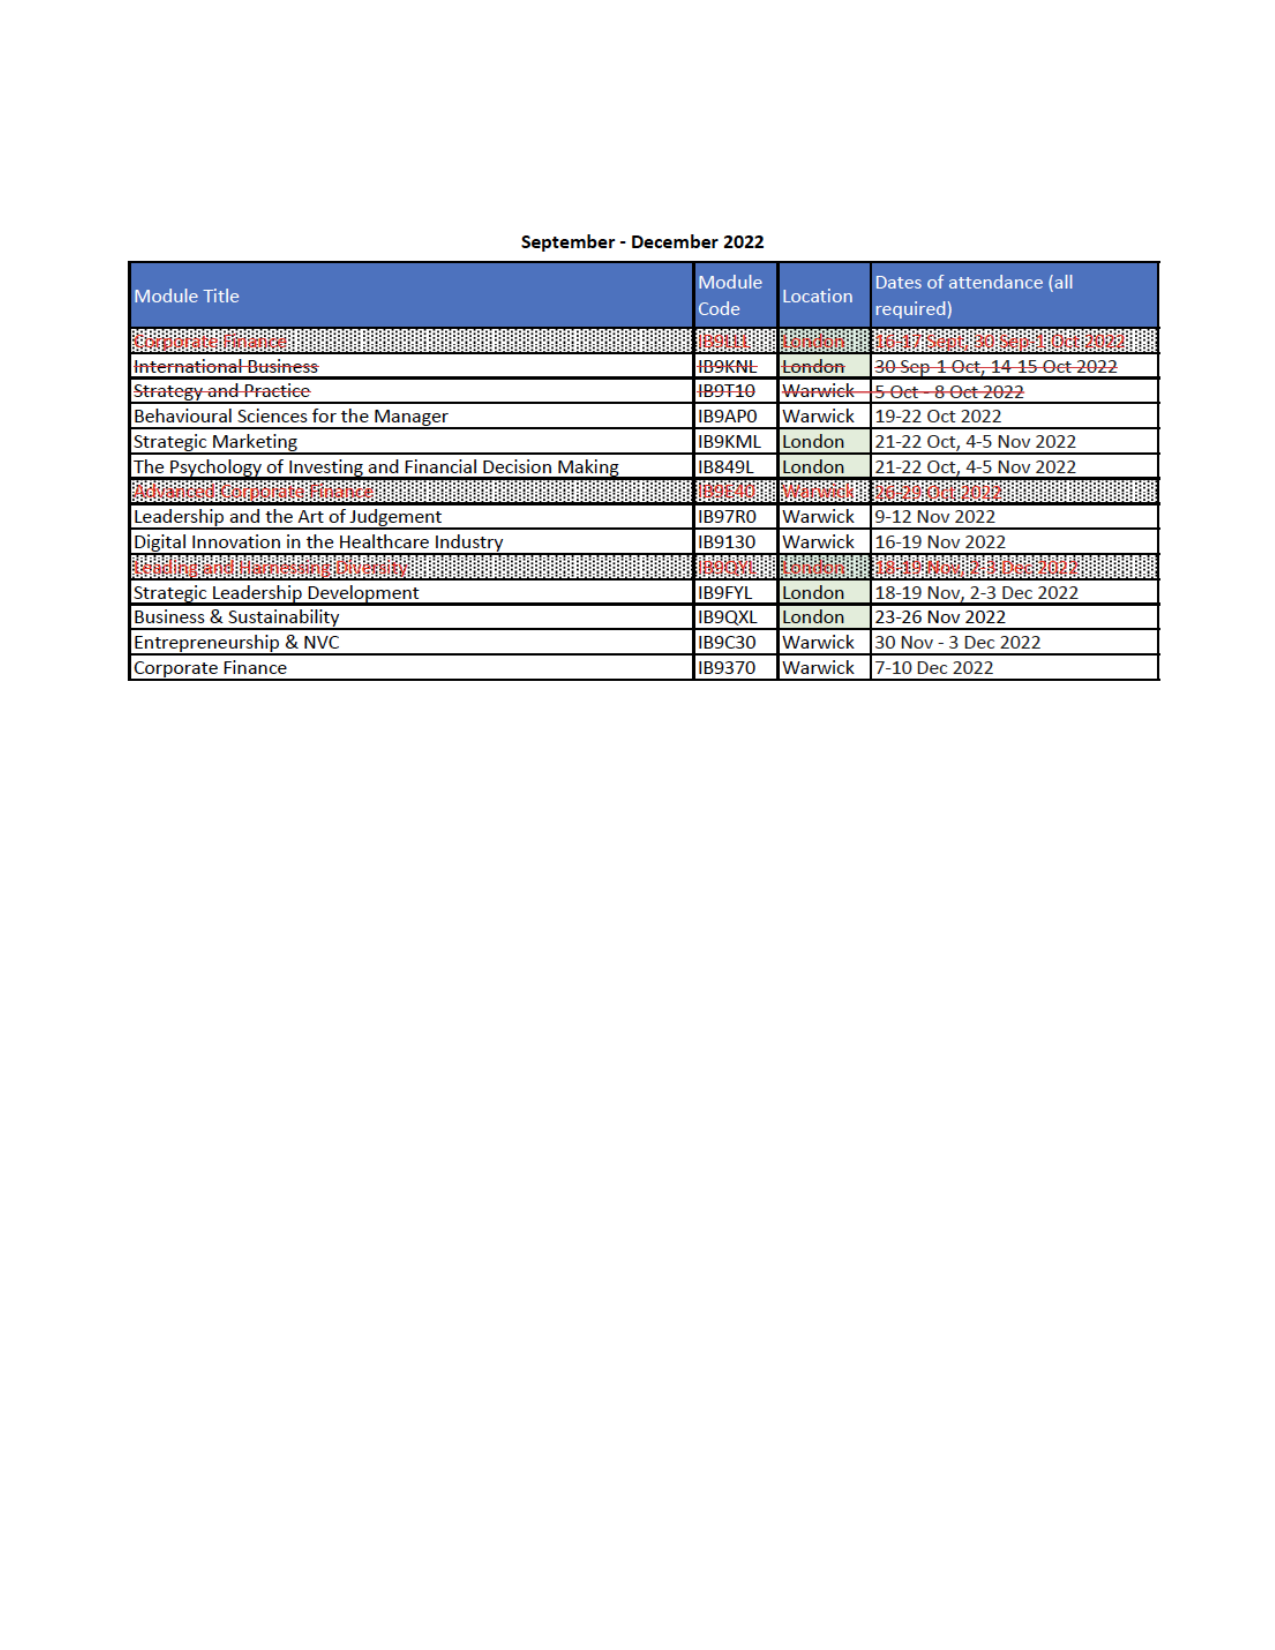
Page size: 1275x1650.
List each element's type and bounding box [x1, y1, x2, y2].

picture [84, 150, 1194, 771]
